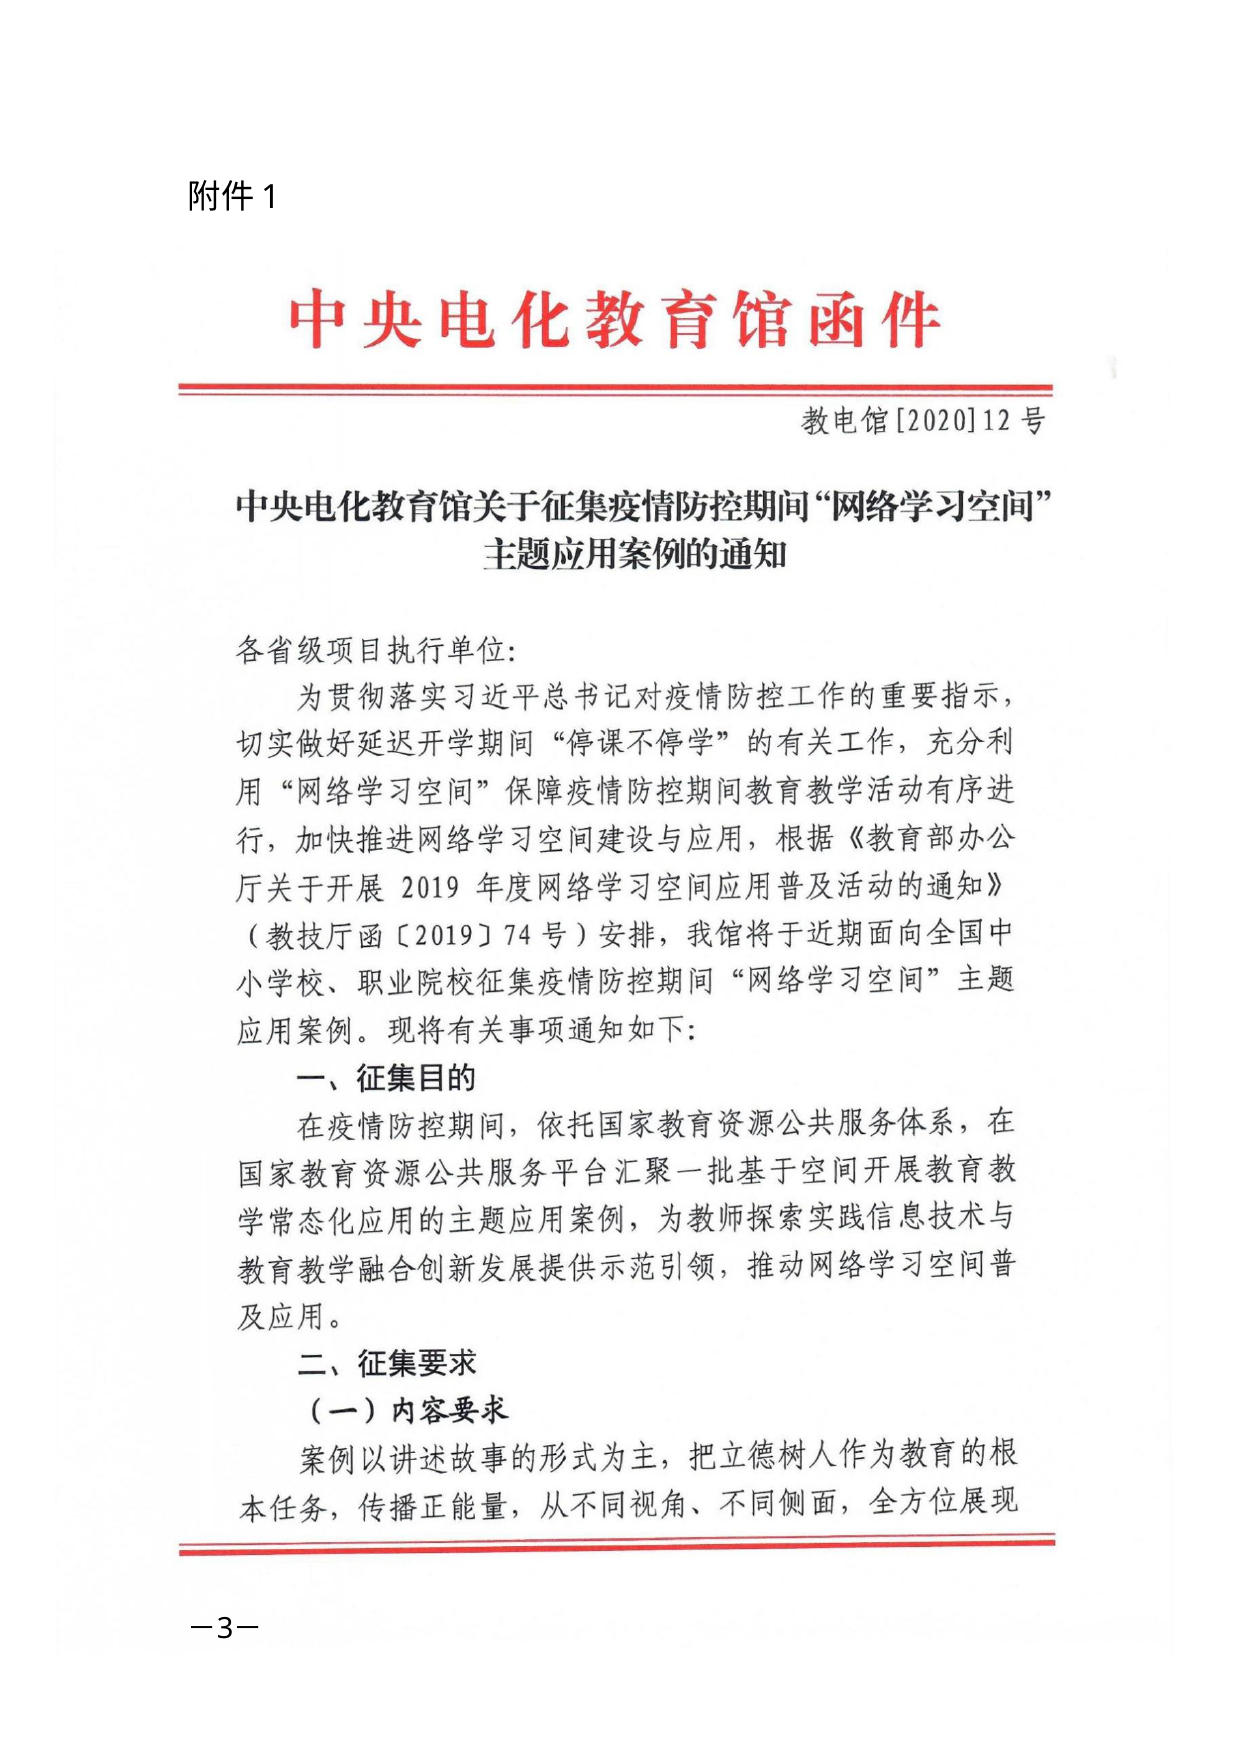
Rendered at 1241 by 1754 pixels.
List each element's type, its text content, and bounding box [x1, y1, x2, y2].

text 附件1 [187, 162, 1053, 227]
picture [53, 245, 1176, 1655]
